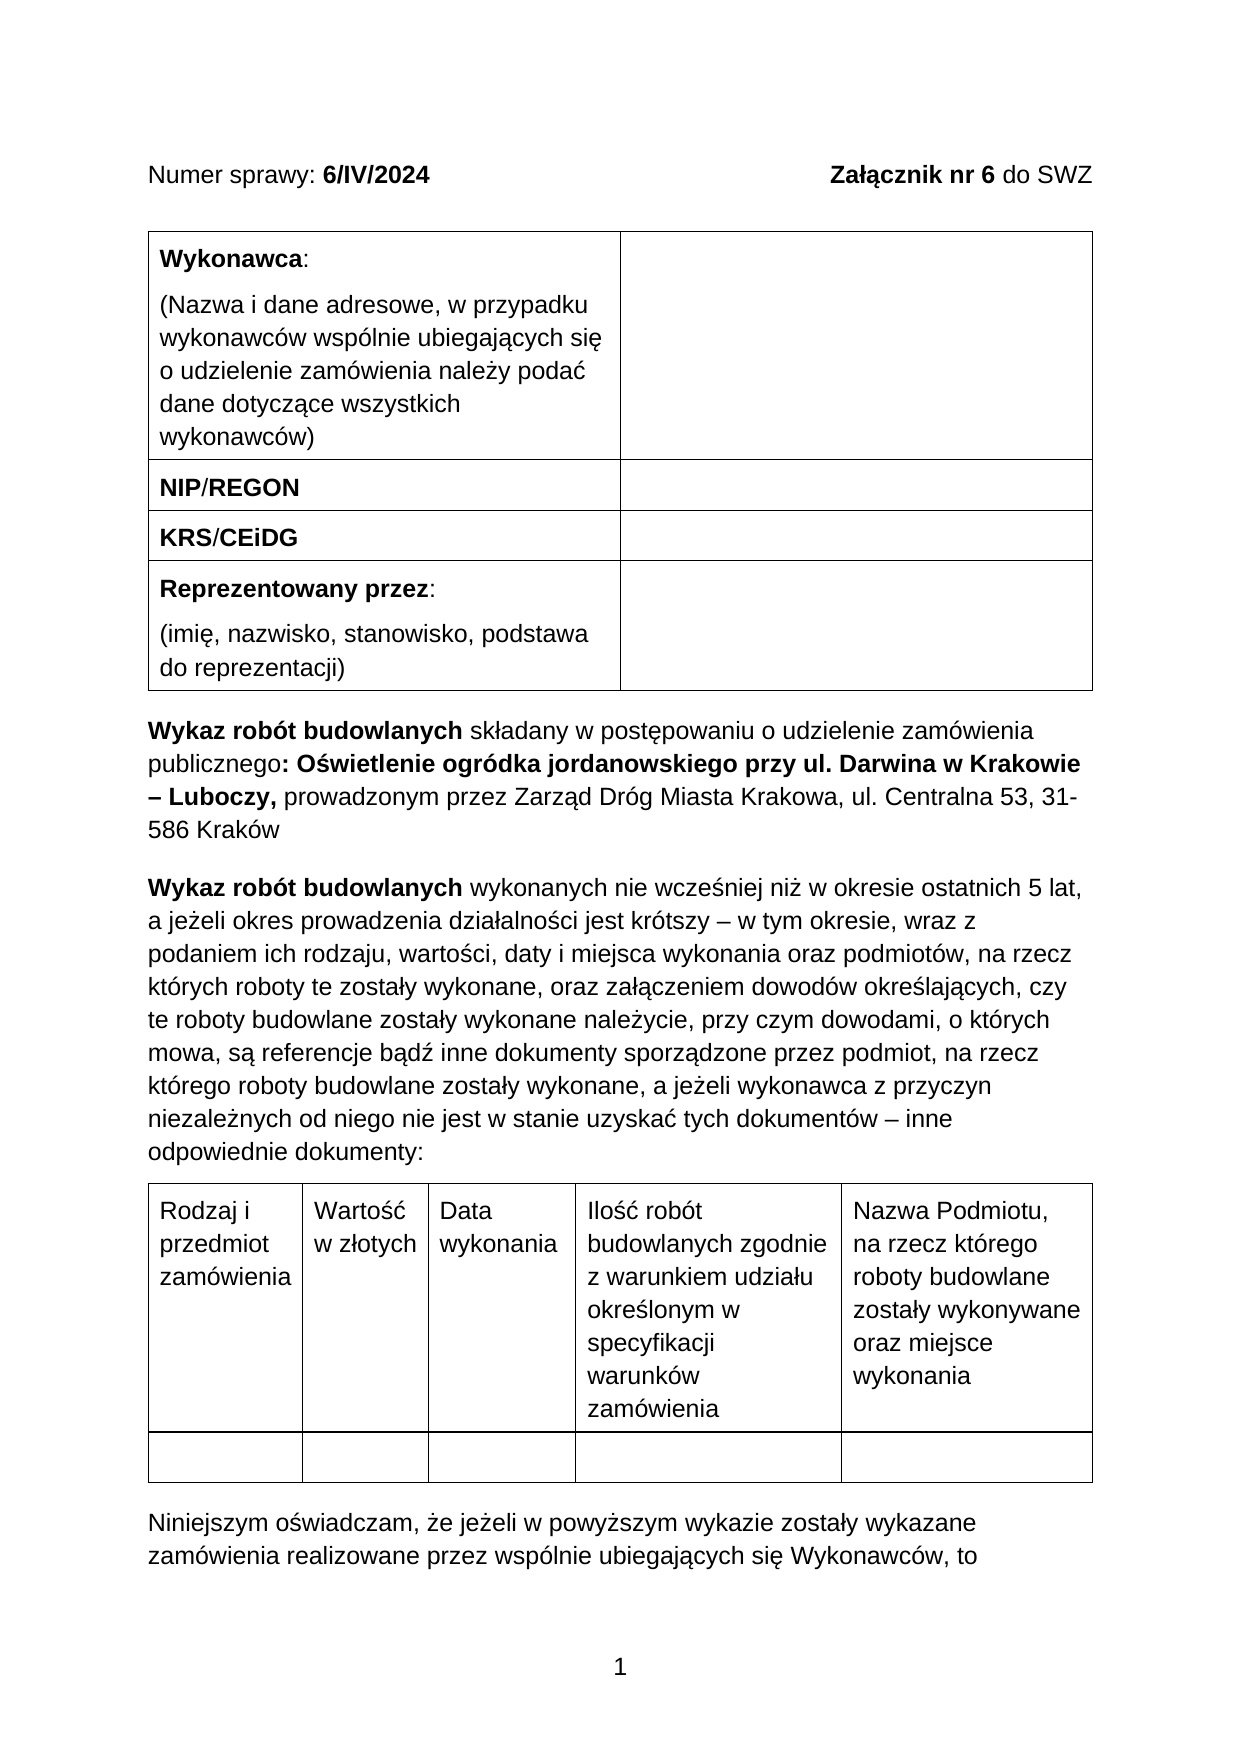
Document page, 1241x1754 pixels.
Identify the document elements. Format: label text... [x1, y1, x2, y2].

table_header Data wykonania [429, 1184, 575, 1431]
table_cell KRS/CEiDG [149, 511, 620, 560]
text Numer sprawy: 6/IV/2024 Załącznik nr 6 do SWZ [148, 160, 1093, 189]
table_header Wartość w złotych [303, 1184, 428, 1431]
table_cell [429, 1433, 575, 1482]
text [148, 1508, 1093, 1570]
table_cell [621, 460, 1092, 510]
table_cell NIP/REGON [149, 460, 620, 510]
table_cell [621, 511, 1092, 560]
table_cell [621, 561, 1092, 690]
table_cell [842, 1433, 1092, 1482]
table_cell [576, 1433, 841, 1482]
table_header Rodzaj i przedmiot zamówienia [149, 1184, 302, 1431]
table_header Wykonawca: (Nazwa i dane adresowe, w przypadku wykonawców wspólnie ubiegających się o udzielenie zamówienia należy podać dane dotyczące wszystkich wykonawców) [149, 232, 620, 459]
table_header Ilość robót budowlanych zgodnie z warunkiem udziału określonym w specyfikacji warunków zamówienia [576, 1184, 841, 1431]
table_cell [149, 1433, 302, 1482]
text Wykaz robót budowlanych wykonanych nie wcześniej niż w okresie ostatnich 5 lat, a jeżeli okres prowadzenia działalności jest krótszy – w tym okresie, wraz z podaniem ich rodzaju, wartości, daty i miejsca wykonania oraz podmiotów, na rzecz których roboty te zostały wykonane, oraz załączeniem dowodów określających, czy te roboty budowlane zostały wykonane należycie, przy czym dowodami, o których mowa, są referencje bądź inne dokumenty sporządzone przez podmiot, na rzecz którego roboty budowlane zostały wykonane, a jeżeli wykonawca z przyczyn niezależnych od niego nie jest w stanie uzyskać tych dokumentów – inne odpowiednie dokumenty: [148, 873, 1093, 1166]
table_cell [303, 1433, 428, 1482]
table_cell Reprezentowany przez: (imię, nazwisko, stanowisko, podstawa do reprezentacji) [149, 561, 620, 690]
text Wykaz robót budowlanych składany w postępowaniu o udzielenie zamówienia publicznego: Oświetlenie ogródka jordanowskiego przy ul. Darwina w Krakowie – Luboczy, prowadzonym przez Zarząd Dróg Miasta Krakowa, ul. Centralna 53, 31-586 Kraków [148, 716, 1093, 843]
table_header [621, 232, 1092, 459]
table_header Nazwa Podmiotu, na rzecz którego roboty budowlane zostały wykonywane oraz miejsce wykonania [842, 1184, 1092, 1431]
